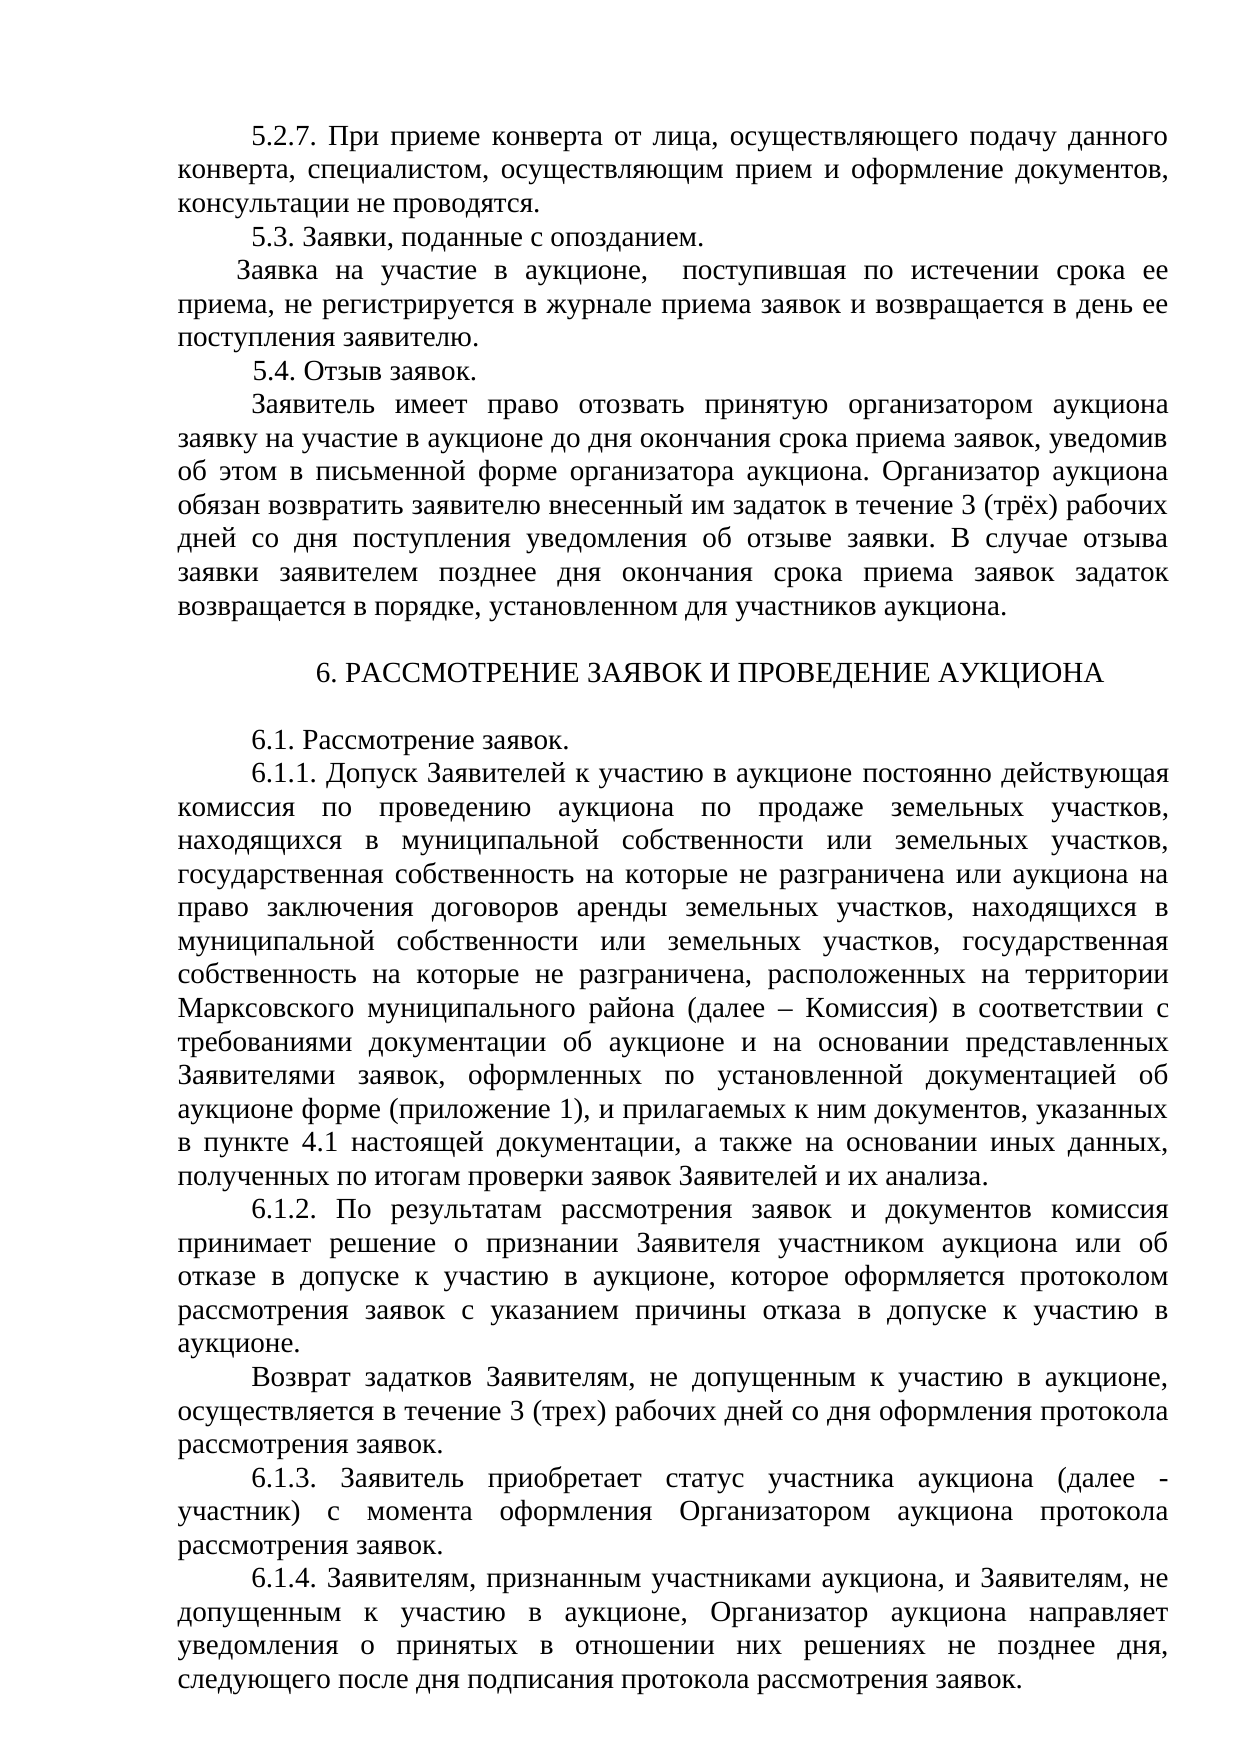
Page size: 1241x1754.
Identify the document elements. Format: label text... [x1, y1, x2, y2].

text 5.4. Отзыв заявок. [177, 353, 1169, 386]
text 6.1.2. По результатам рассмотрения заявок и документов комиссия принимает решение о признании Заявителя участником аукциона или об отказе в допуске к участию в аукционе, которое оформляется протоколом рассмотрения заявок с указанием причины отказа в допуске к участию в аукционе. [177, 1191, 1169, 1359]
text 6.1. Рассмотрение заявок. [177, 722, 1169, 755]
text 5.3. Заявки, поданные с опозданием. [177, 219, 1169, 252]
text Заявитель имеет право отозвать принятую организатором аукциона заявку на участие в аукционе до дня окончания срока приема заявок, уведомив об этом в письменной форме организатора аукциона. Организатор аукциона обязан возвратить заявителю внесенный им задаток в течение 3 (трёх) рабочих дней со дня поступления уведомления об отзыве заявки. В случае отзыва заявки заявителем позднее дня окончания срока приема заявок задаток возвращается в порядке, установленном для участников аукциона. [177, 386, 1169, 621]
text Возврат задатков Заявителям, не допущенным к участию в аукционе, осуществляется в течение 3 (трех) рабочих дней со дня оформления протокола рассмотрения заявок. [177, 1359, 1169, 1460]
text 6.1.1. Допуск Заявителей к участию в аукционе постоянно действующая комиссия по проведению аукциона по продаже земельных участков, находящихся в муниципальной собственности или земельных участков, государственная собственность на которые не разграничена или аукциона на право заключения договоров аренды земельных участков, находящихся в муниципальной собственности или земельных участков, государственная собственность на которые не разграничена, расположенных на территории Марксовского муниципального района (далее – Комиссия) в соответствии с требованиями документации об аукционе и на основании представленных Заявителями заявок, оформленных по установленной документацией об аукционе форме (приложение 1), и прилагаемых к ним документов, указанных в пункте 4.1 настоящей документации, а также на основании иных данных, полученных по итогам проверки заявок Заявителей и их анализа. [177, 755, 1169, 1191]
text Заявка на участие в аукционе, поступившая по истечении срока ее приема, не регистрируется в журнале приема заявок и возвращается в день ее поступления заявителю. [177, 252, 1169, 353]
text 6.1.4. Заявителям, признанным участниками аукциона, и Заявителям, не допущенным к участию в аукционе, Организатор аукциона направляет уведомления о принятых в отношении них решениях не позднее дня, следующего после дня подписания протокола рассмотрения заявок. [177, 1560, 1169, 1694]
text 6. РАССМОТРЕНИЕ ЗАЯВОК И ПРОВЕДЕНИЕ АУКЦИОНА [177, 655, 1169, 688]
text 5.2.7. При приеме конверта от лица, осуществляющего подачу данного конверта, специалистом, осуществляющим прием и оформление документов, консультации не проводятся. [177, 118, 1169, 219]
text 6.1.3. Заявитель приобретает статус участника аукциона (далее - участник) с момента оформления Организатором аукциона протокола рассмотрения заявок. [177, 1460, 1169, 1560]
